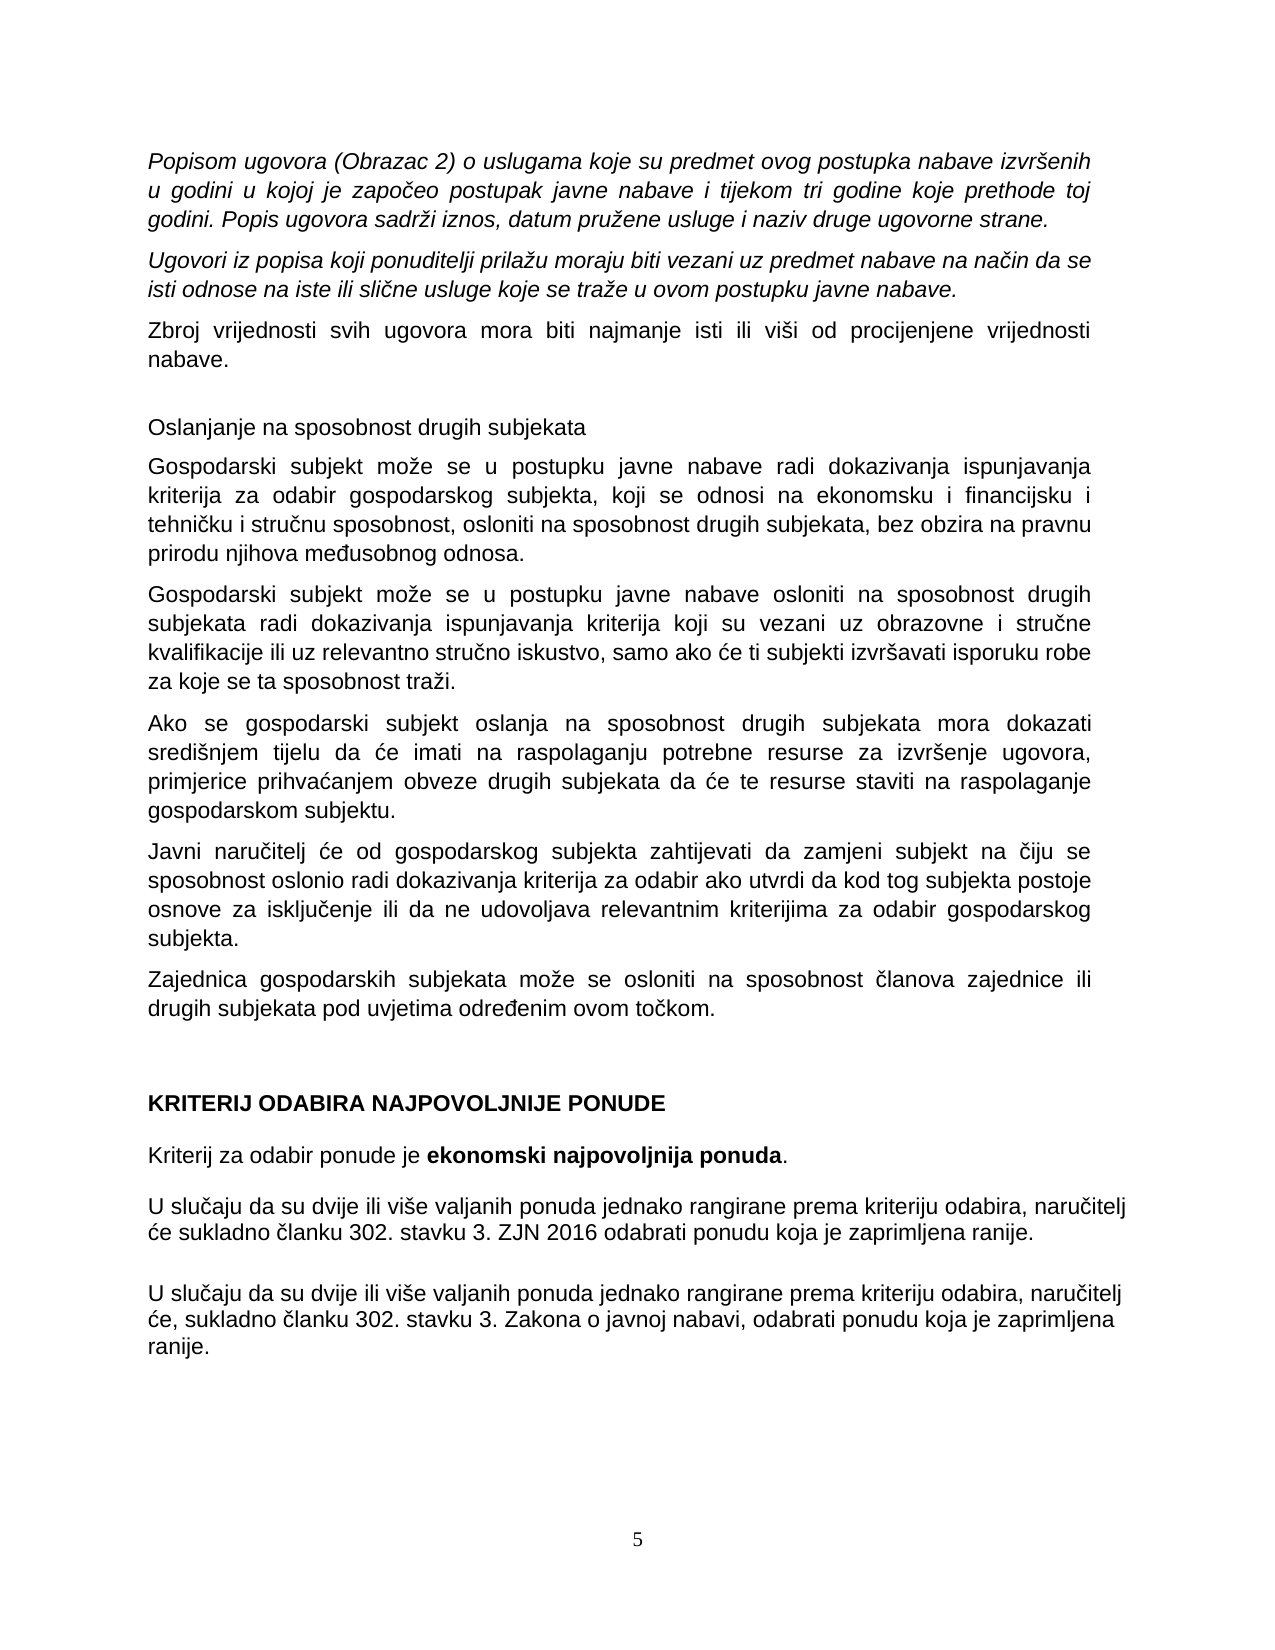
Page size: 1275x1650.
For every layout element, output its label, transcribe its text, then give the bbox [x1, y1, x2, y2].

text Zajednica gospodarskih subjekata može se osloniti na sposobnost članova zajednice ili drugih subjekata pod uvjetima određenim ovom točkom. [148, 966, 1092, 1022]
text Popisom ugovora (Obrazac 2) o uslugama koje su predmet ovog postupka nabave izvršenih u godini u kojoj je započeo postupak javne nabave i tijekom tri godine koje prethode toj godini. Popis ugovora sadrži iznos, datum pružene usluge i naziv druge ugovorne strane. [148, 148, 1092, 232]
text KRITERIJ ODABIRA NAJPOVOLJNIJE PONUDE [148, 1089, 1127, 1116]
text Kriterij za odabir ponude je ekonomski najpovoljnija ponuda. [148, 1142, 1127, 1168]
text U slučaju da su dvije ili više valjanih ponuda jednako rangirane prema kriteriju odabira, naručitelj će sukladno članku 302. stavku 3. ZJN 2016 odabrati ponudu koja je zaprimljena ranije. [148, 1193, 1127, 1245]
text Zbroj vrijednosti svih ugovora mora biti najmanje isti ili viši od procijenjene vrijednosti nabave. [148, 317, 1092, 373]
text Gospodarski subjekt može se u postupku javne nabave osloniti na sposobnost drugih subjekata radi dokazivanja ispunjavanja kriterija koji su vezani uz obrazovne i stručne kvalifikacije ili uz relevantno stručno iskustvo, samo ako će ti subjekti izvršavati isporuku robe za koje se ta sposobnost traži. [148, 581, 1092, 694]
text Ako se gospodarski subjekt oslanja na sposobnost drugih subjekata mora dokazati središnjem tijelu da će imati na raspolaganju potrebne resurse za izvršenje ugovora, primjerice prihvaćanjem obveze drugih subjekata da će te resurse staviti na raspolaganje gospodarskom subjektu. [148, 710, 1092, 823]
text Ugovori iz popisa koji ponuditelji prilažu moraju biti vezani uz predmet nabave na način da se isti odnose na iste ili slične usluge koje se traže u ovom postupku javne nabave. [148, 247, 1092, 302]
text Gospodarski subjekt može se u postupku javne nabave radi dokazivanja ispunjavanja kriterija za odabir gospodarskog subjekta, koji se odnosi na ekonomsku i financijsku i tehničku i stručnu sposobnost, osloniti na sposobnost drugih subjekata, bez obzira na pravnu prirodu njihova međusobnog odnosa. [148, 453, 1092, 566]
text Oslanjanje na sposobnost drugih subjekata [148, 414, 1092, 441]
text U slučaju da su dvije ili više valjanih ponuda jednako rangirane prema kriteriju odabira, naručitelj će, sukladno članku 302. stavku 3. Zakona o javnoj nabavi, odabrati ponudu koja je zaprimljena ranije. [148, 1280, 1127, 1359]
text Javni naručitelj će od gospodarskog subjekta zahtijevati da zamjeni subjekt na čiju se sposobnost oslonio radi dokazivanja kriterija za odabir ako utvrdi da kod tog subjekta postoje osnove za isključenje ili da ne udovoljava relevantnim kriterijima za odabir gospodarskog subjekta. [148, 838, 1092, 951]
